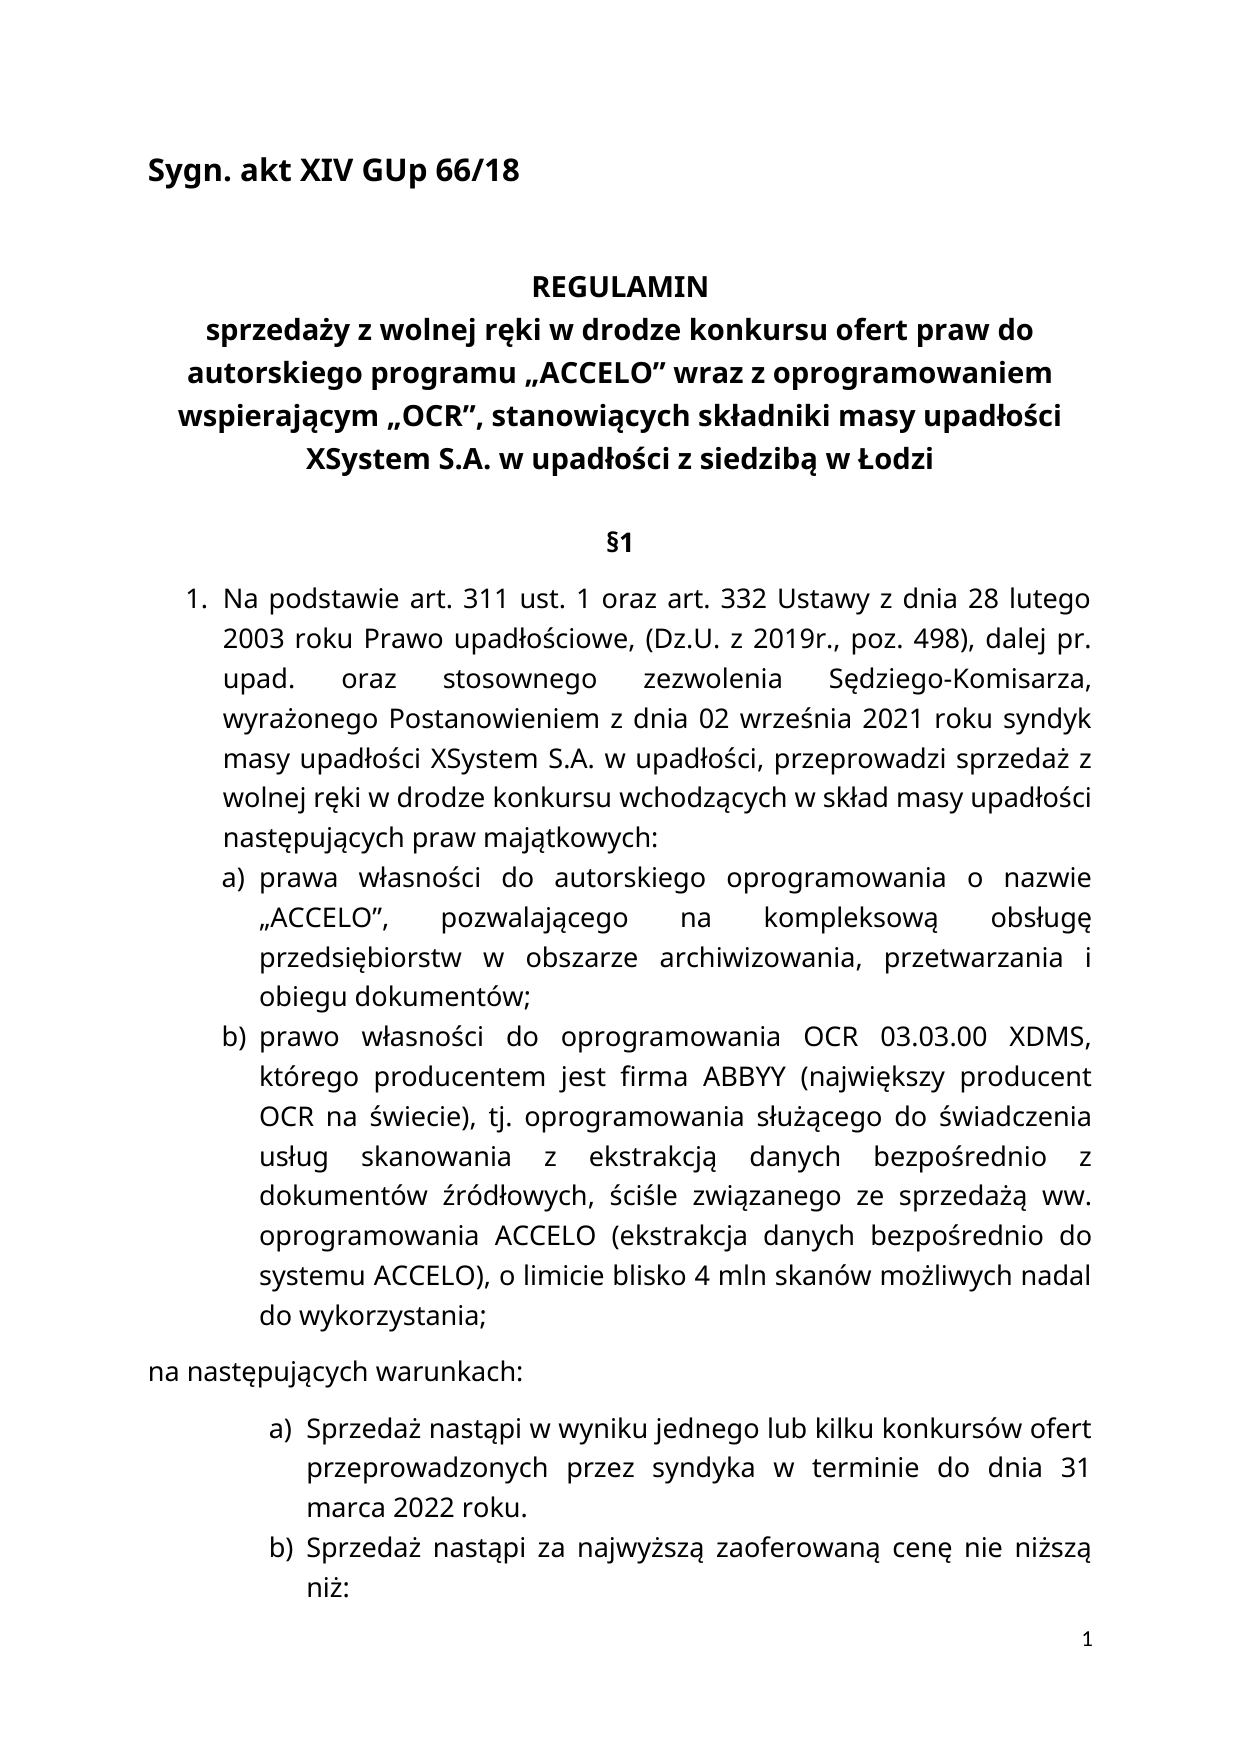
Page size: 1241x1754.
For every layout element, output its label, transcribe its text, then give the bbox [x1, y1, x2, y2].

text Sygn. akt XIV GUp 66/18 [148, 148, 1093, 190]
list Sprzedaż nastąpi za najwyższą zaoferowaną cenę nie niższą niż: [268, 1528, 1093, 1605]
list Na podstawie art. 311 ust. 1 oraz art. 332 Ustawy z dnia 28 lutego 2003 roku Prawo upadłościowe, (Dz.U. z 2019r., poz. 498), dalej pr. upad. oraz stosownego zezwolenia Sędziego-Komisarza, wyrażonego Postanowieniem z dnia 02 września 2021 roku syndyk masy upadłości XSystem S.A. w upadłości, przeprowadzi sprzedaż z wolnej ręki w drodze konkursu wchodzących w skład masy upadłości następujących praw majątkowych: [185, 580, 1093, 856]
list prawa własności do autorskiego oprogramowania o nazwie „ACCELO”, pozwalającego na kompleksową obsługę przedsiębiorstw w obszarze archiwizowania, przetwarzania i obiegu dokumentów; [221, 858, 1093, 1015]
list Sprzedaż nastąpi w wyniku jednego lub kilku konkursów ofert przeprowadzonych przez syndyka w terminie do dnia 31 marca 2022 roku. [268, 1409, 1093, 1526]
text §1 [148, 523, 1093, 560]
text na następujących warunkach: [148, 1353, 1093, 1389]
text REGULAMIN [148, 267, 1093, 306]
text sprzedaży z wolnej ręki w drodze konkursu ofert praw do autorskiego programu „ACCELO” wraz z oprogramowaniem wspierającym „OCR”, stanowiących składniki masy upadłości XSystem S.A. w upadłości z siedzibą w Łodzi [148, 309, 1093, 478]
list prawo własności do oprogramowania OCR 03.03.00 XDMS, którego producentem jest firma ABBYY (największy producent OCR na świecie), tj. oprogramowania służącego do świadczenia usług skanowania z ekstrakcją danych bezpośrednio z dokumentów źródłowych, ściśle związanego ze sprzedażą ww. oprogramowania ACCELO (ekstrakcja danych bezpośrednio do systemu ACCELO), o limicie blisko 4 mln skanów możliwych nadal do wykorzystania; [221, 1018, 1093, 1333]
